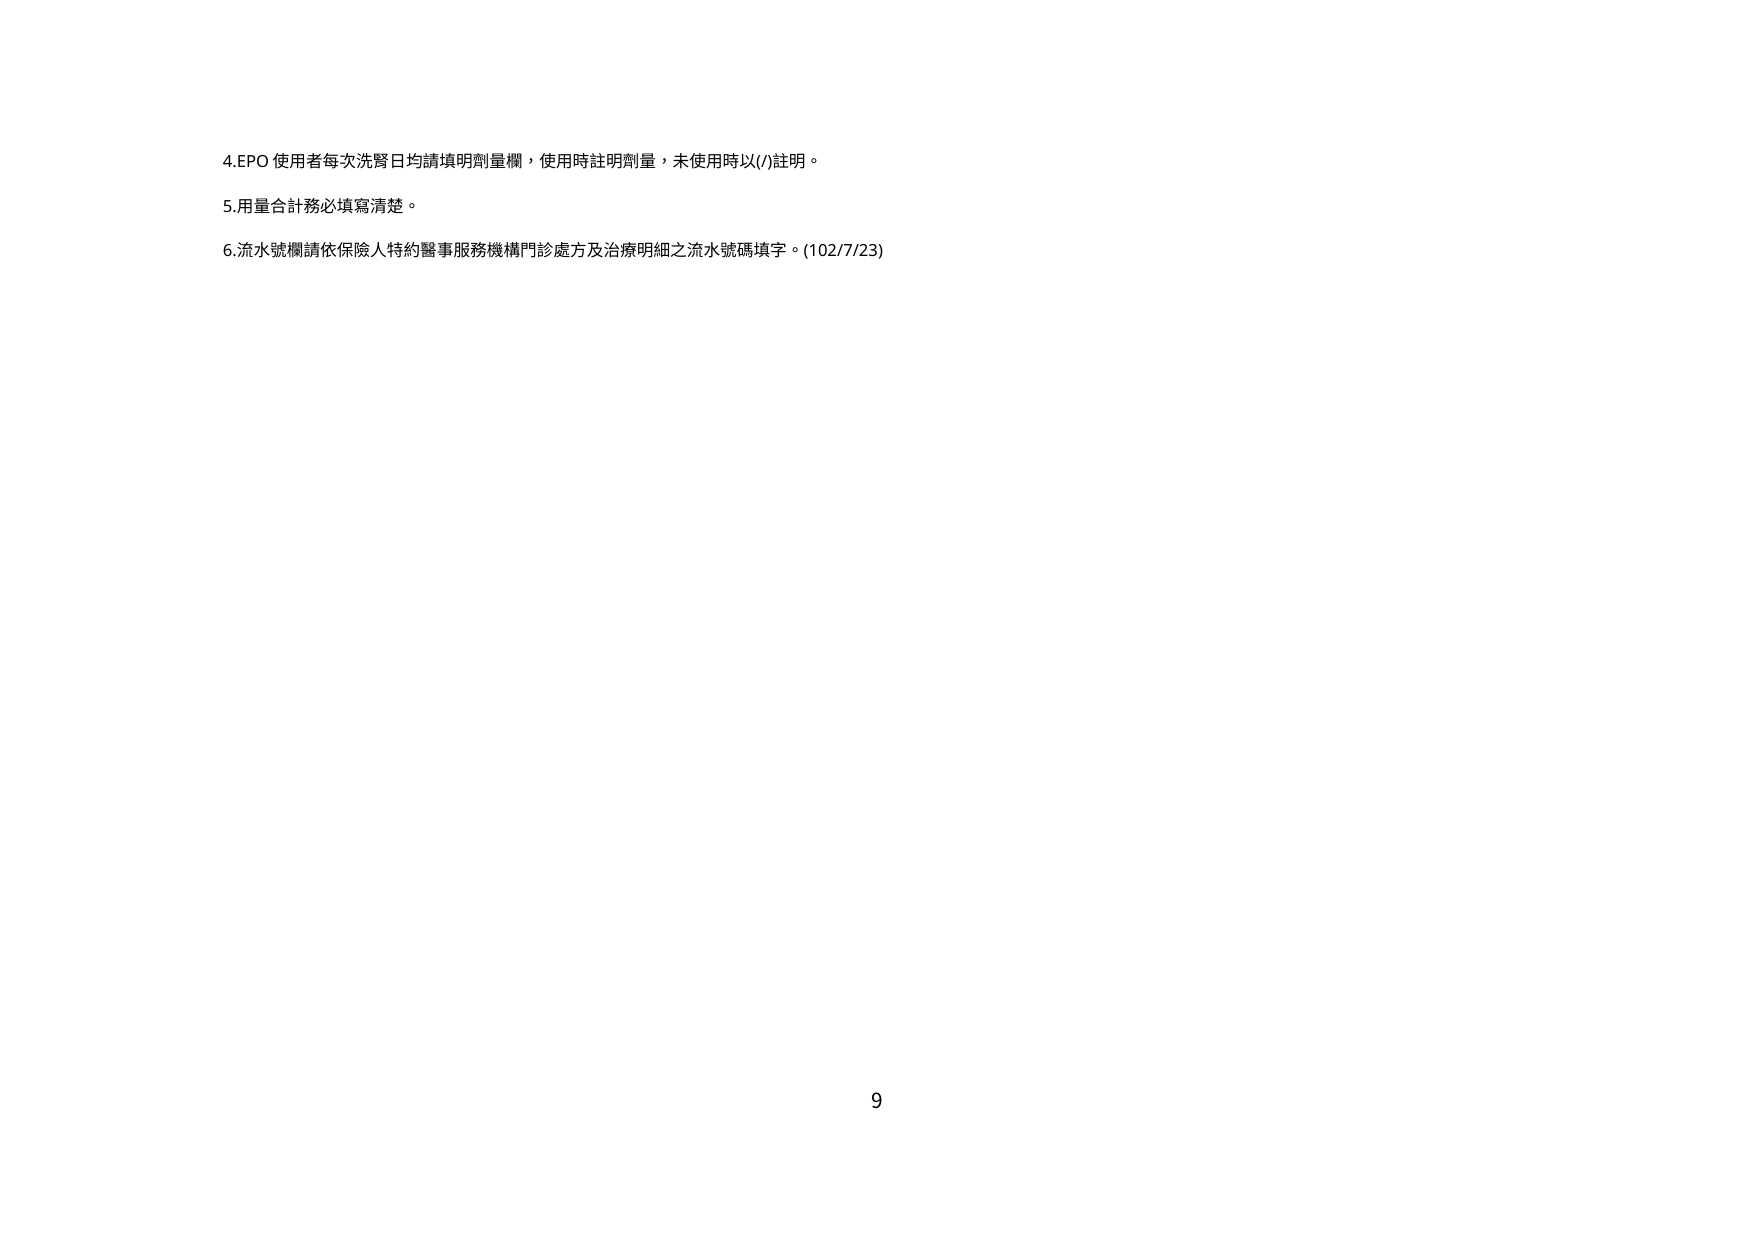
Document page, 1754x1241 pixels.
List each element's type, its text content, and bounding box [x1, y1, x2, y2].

text 4.EPO使用者每次洗腎日均請填明劑量欄，使用時註明劑量，未使用時以(/)註明。 [223, 138, 1606, 183]
text 6.流水號欄請依保險人特約醫事服務機構門診處方及治療明細之流水號碼填字。(102/7/23) [223, 227, 1606, 271]
text 5.用量合計務必填寫清楚。 [223, 183, 1606, 227]
